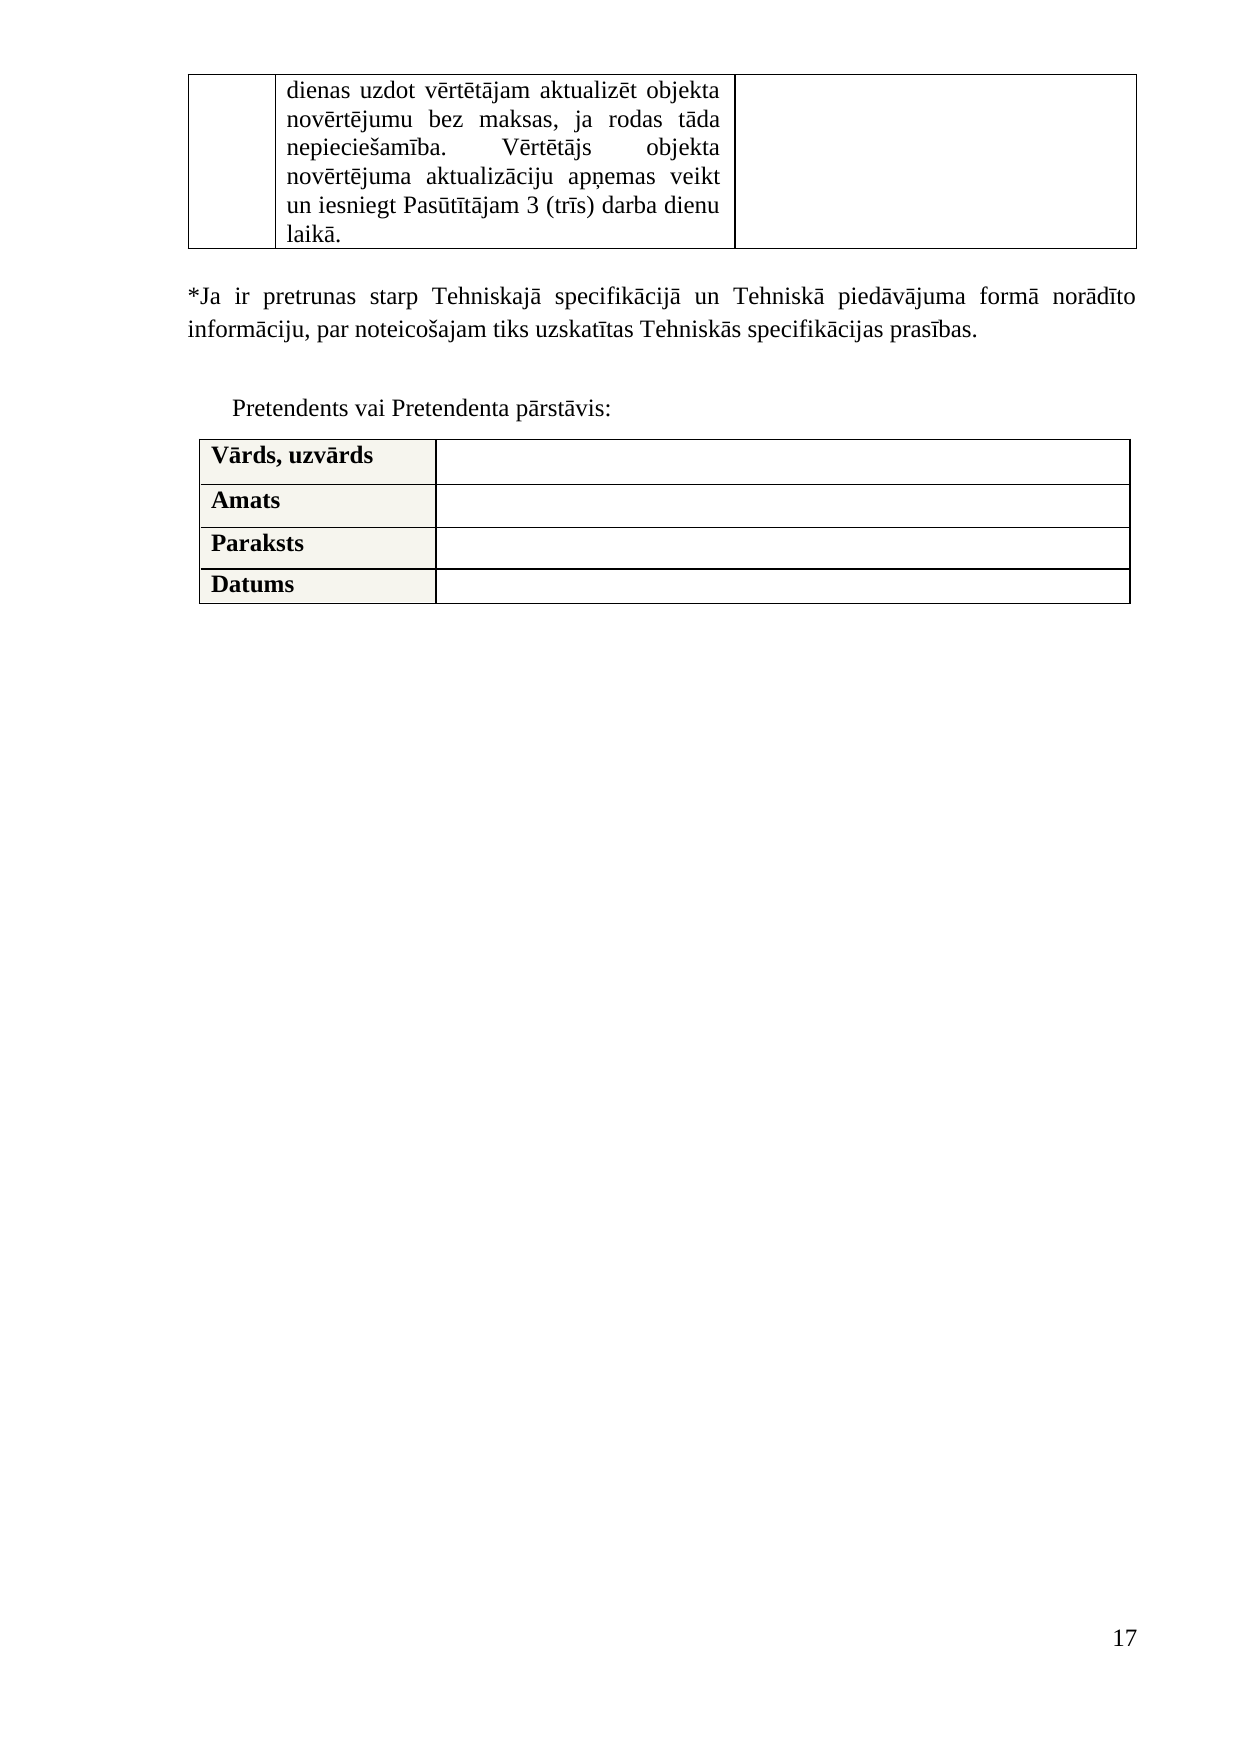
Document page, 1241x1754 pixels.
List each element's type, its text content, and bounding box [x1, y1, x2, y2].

table_cell Paraksts [200, 528, 435, 568]
table_cell [437, 570, 1129, 602]
table_cell [437, 485, 1129, 527]
table_cell Amats [200, 485, 435, 527]
table_cell [736, 75, 1136, 247]
text *Ja ir pretrunas starp Tehniskajā specifikācijā un Tehniskā piedāvājuma formā norādīto informāciju, par noteicošajam tiks uzskatītas Tehniskās specifikācijas prasības. [187, 281, 1137, 343]
table_cell [437, 528, 1129, 568]
table_header [437, 440, 1129, 484]
table_cell 9. [189, 75, 275, 247]
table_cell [276, 75, 734, 247]
text Pretendents vai Pretendenta pārstāvis: [232, 393, 1137, 422]
table_cell Datums [200, 569, 435, 602]
table_header Vārds, uzvārds [200, 440, 435, 484]
